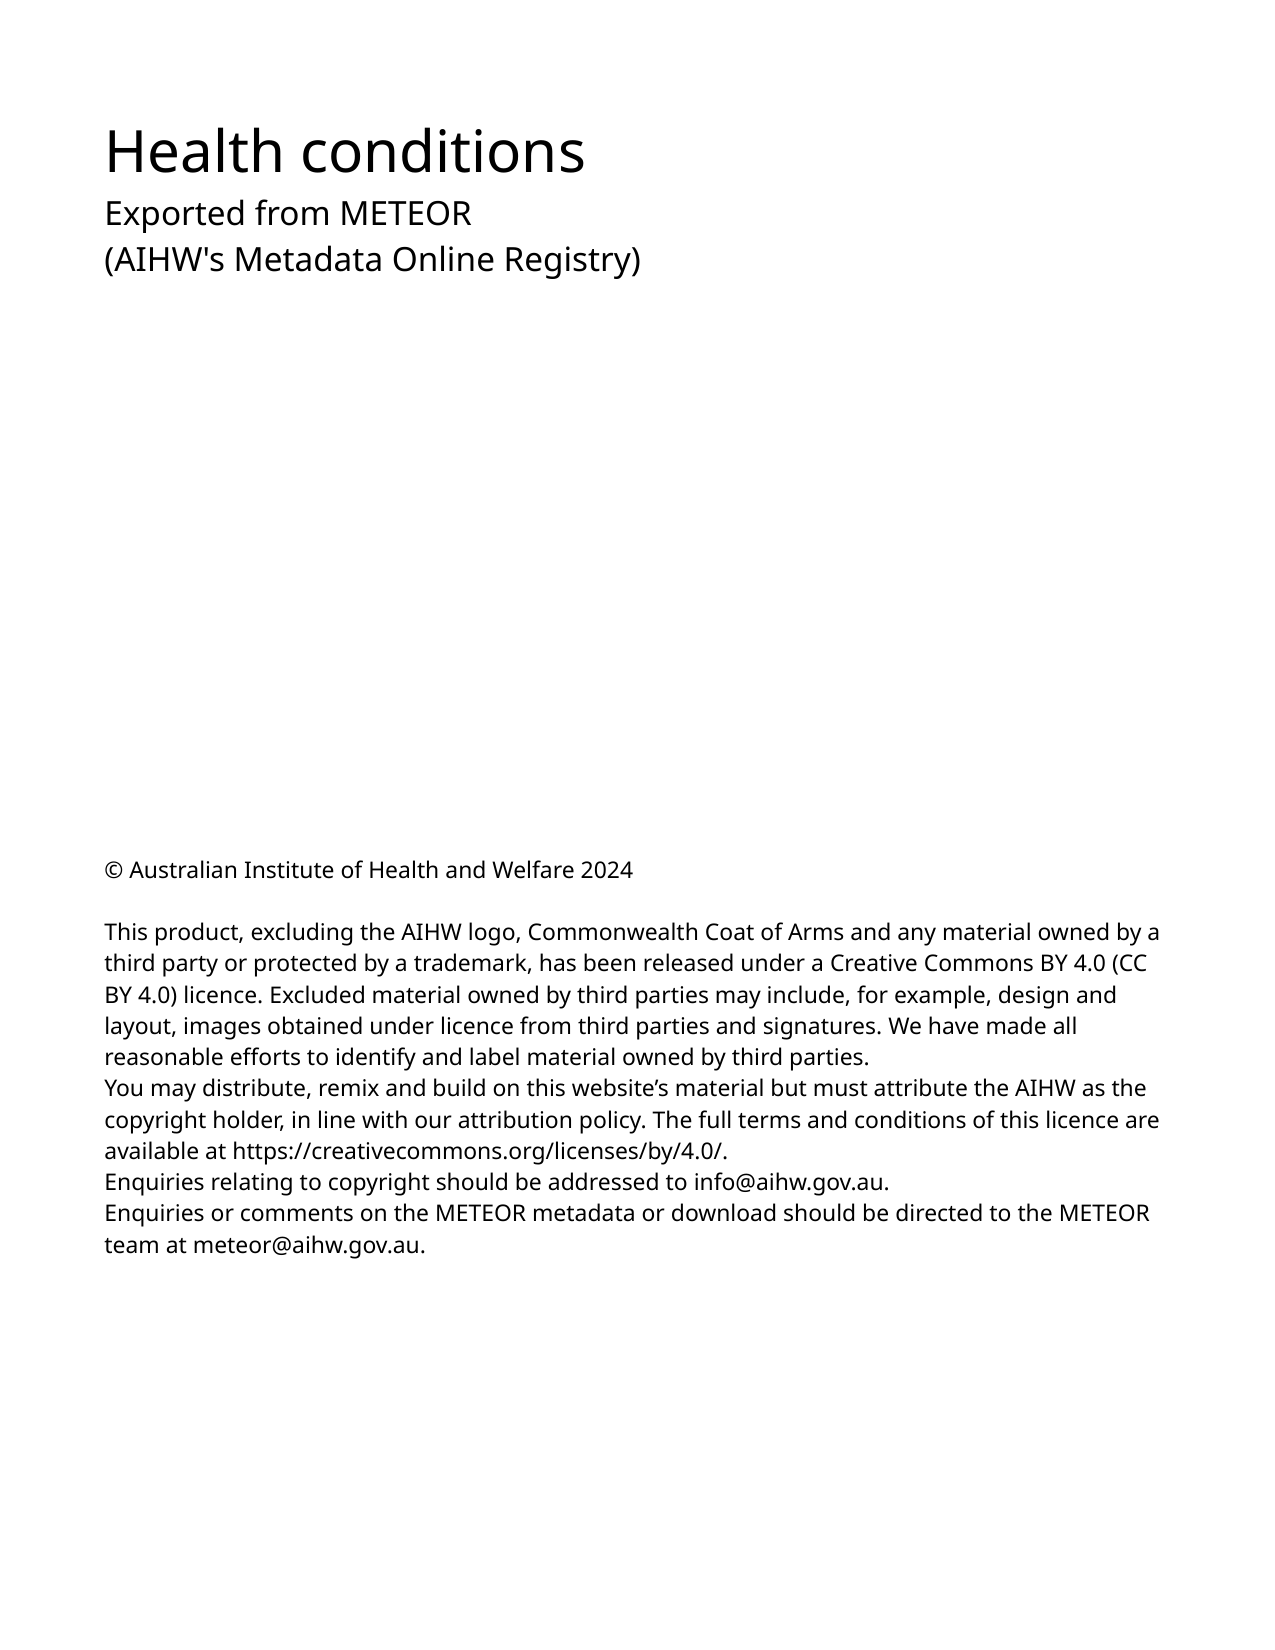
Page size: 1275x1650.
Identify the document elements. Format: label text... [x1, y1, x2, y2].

text © Australian Institute of Health and Welfare 2024 [104, 854, 1171, 885]
text This product, excluding the AIHW logo, Commonwealth Coat of Arms and any material owned by a third party or protected by a trademark, has been released under a Creative Commons BY 4.0 (CC BY 4.0) licence. Excluded material owned by third parties may include, for example, design and layout, images obtained under licence from third parties and signatures. We have made all reasonable efforts to identify and label material owned by third parties. [104, 916, 1171, 1072]
text Enquiries or comments on the METEOR metadata or download should be directed to the METEOR team at meteor@aihw.gov.au. [104, 1197, 1171, 1260]
text Enquiries relating to copyright should be addressed to info@aihw.gov.au. [104, 1166, 1171, 1197]
subtitle Exported from METEOR [104, 190, 1171, 235]
title Health conditions [104, 110, 1171, 190]
text You may distribute, remix and build on this website’s material but must attribute the AIHW as the copyright holder, in line with our attribution policy. The full terms and conditions of this licence are available at https://creativecommons.org/licenses/by/4.0/. [104, 1072, 1171, 1166]
subtitle (AIHW's Metadata Online Registry) [104, 235, 1171, 281]
